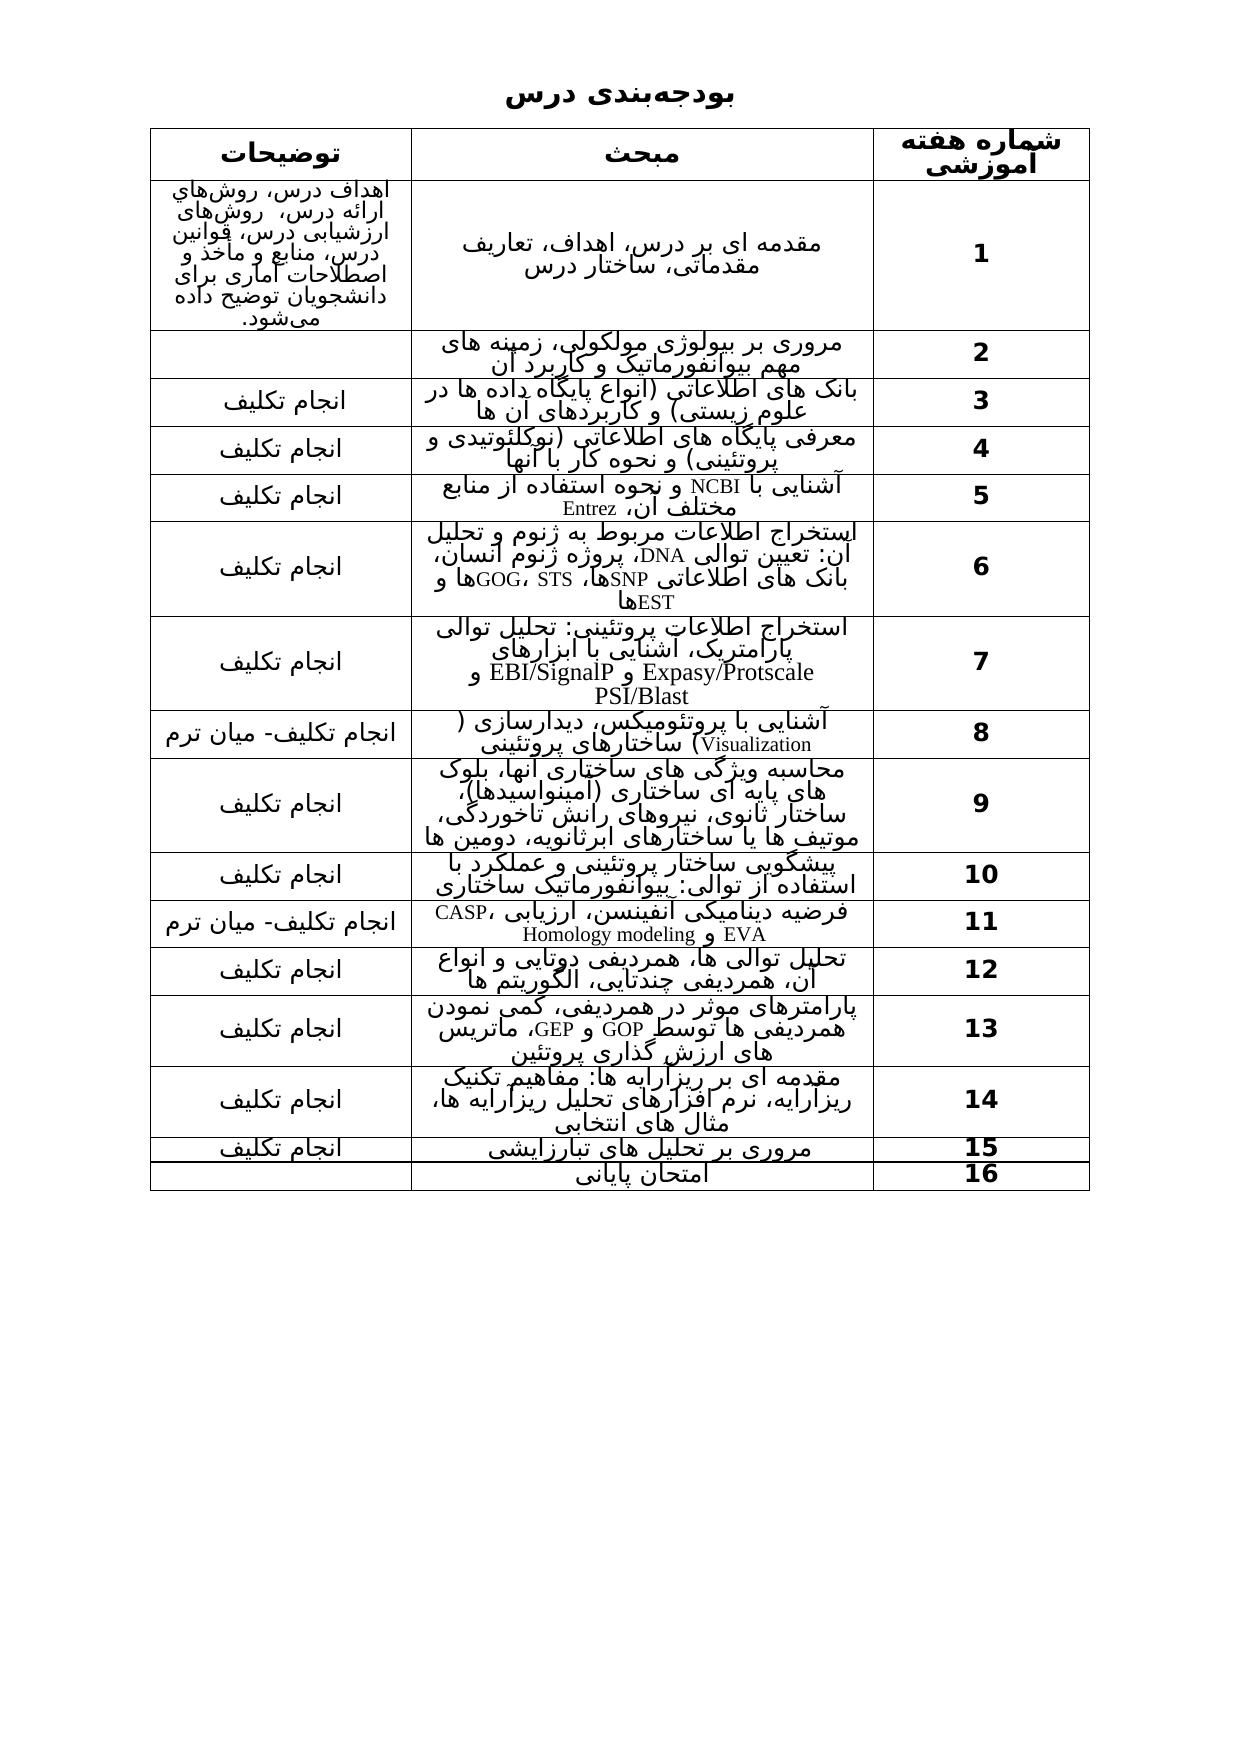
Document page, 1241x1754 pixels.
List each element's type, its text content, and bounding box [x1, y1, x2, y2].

table_cell پیشگویی ساختار پروتئینی و عملکرد با استفاده از توالی: بیوانفورماتیک ساختاری [412, 853, 873, 899]
table_cell 12 [874, 948, 1089, 995]
table_cell آشنایی با NCBI و نحوه استفاده از منابع مختلف آن، Entrez [412, 475, 873, 521]
table_header شماره هفته آموزشی [874, 129, 1089, 180]
table_cell انجام تکلیف [151, 948, 411, 995]
table_cell انجام تکلیف [151, 853, 411, 899]
table_cell 3 [874, 379, 1089, 426]
table_cell 9 [874, 759, 1089, 852]
table_cell مروری بر بیولوژی مولکولی، زمینه های مهم بیوانفورماتیک و کاربرد آن [412, 331, 873, 378]
table_cell معرفی پایگاه های اطلاعاتی (نوکلئوتیدی و پروتئینی) و نحوه کار با آنها [412, 427, 873, 473]
table_cell مروری بر تحلیل های تبارزایشی [412, 1138, 873, 1161]
table_cell فرضیه دینامیکی آنفینسن، ارزیابی CASP، EVA و Homology modeling [412, 901, 873, 947]
table_cell انجام تکلیف [151, 617, 411, 710]
table_cell استخراج اطلاعات مربوط به ژنوم و تحلیل آن: تعیین توالی DNA، پروژه ژنوم انسان، بانک های اطلاعاتی SNPها، GOG، STSها و ESTها [412, 522, 873, 616]
table_cell انجام تکلیف [151, 427, 411, 473]
table_cell انجام تکلیف [151, 522, 411, 616]
table_cell 13 [874, 996, 1089, 1066]
table_cell آشنایی با پروتئومیکس، دیدارسازی (Visualization) ساختارهای پروتئینی [412, 711, 873, 757]
table_cell انجام تکلیف [151, 759, 411, 852]
table_cell [151, 1163, 411, 1189]
table_cell 1 [874, 181, 1089, 330]
table_cell [151, 331, 411, 378]
table_cell تحلیل توالی ها، همردیفی دوتایی و انواع آن، همردیفی چندتایی، الگوریتم ها [412, 948, 873, 995]
table_cell انجام تکلیف- میان ترم [151, 711, 411, 757]
table_cell 15 [874, 1138, 1089, 1161]
table_cell محاسبه ویژگی های ساختاری آنها، بلوک های پایه ای ساختاری (آمینواسیدها)، ساختار ثانوی، نیروهای رانش تاخوردگی، موتیف ها یا ساختارهای ابرثانویه، دومین ها [412, 759, 873, 852]
table_cell پارامترهای موثر در همردیفی، کمی نمودن همردیفی ها توسط GOP و GEP، ماتریس های ارزش گذاری پروتئین [412, 996, 873, 1066]
table_cell 4 [874, 427, 1089, 473]
table_cell انجام تکلیف [151, 1067, 411, 1137]
text بودجه‌بندی درس [75, 75, 1165, 109]
table_header توضیحات [151, 129, 411, 180]
table_cell مقدمه ای بر ریزآرایه ها: مفاهیم تکنیک ریزآرایه، نرم افزارهای تحلیل ریزآرایه ها، مثال های انتخابی [412, 1067, 873, 1137]
table_cell انجام تکلیف [151, 1138, 411, 1161]
table_cell 8 [874, 711, 1089, 757]
table_cell امتحان پایانی [412, 1163, 873, 1189]
table_cell مقدمه ای بر درس، اهداف، تعاریف مقدماتی، ساختار درس [412, 181, 873, 330]
table_cell بانک های اطلاعاتی (انواع پایگاه داده ها در علوم زیستی) و کاربردهای آن ها [412, 379, 873, 426]
table_cell 16 [874, 1163, 1089, 1189]
table_header مبحث [412, 129, 873, 180]
table_cell 5 [874, 475, 1089, 521]
table_cell انجام تکلیف- میان ترم [151, 901, 411, 947]
table_cell 2 [874, 331, 1089, 378]
table_cell انجام تکلیف [151, 379, 411, 426]
table_cell 14 [874, 1067, 1089, 1137]
table_cell 10 [874, 853, 1089, 899]
table_cell انجام تکلیف [151, 996, 411, 1066]
table_cell انجام تکلیف [151, 475, 411, 521]
table_cell 11 [874, 901, 1089, 947]
table_cell 7 [874, 617, 1089, 710]
table_cell 6 [874, 522, 1089, 616]
table_cell اهداف درس، روش‌هاي ارائه درس، روش‌های ارزشیابی درس، قوانین درس، منابع و مأخذ و اصطلاحات آماری برای دانشجويان توضیح داده می‌شود. [151, 181, 411, 330]
table_cell استخراج اطلاعات پروتئینی: تحلیل توالی پارامتریک، آشنایی با ابزارهای Expasy/Protscale و EBI/SignalP و PSI/Blast [412, 617, 873, 710]
